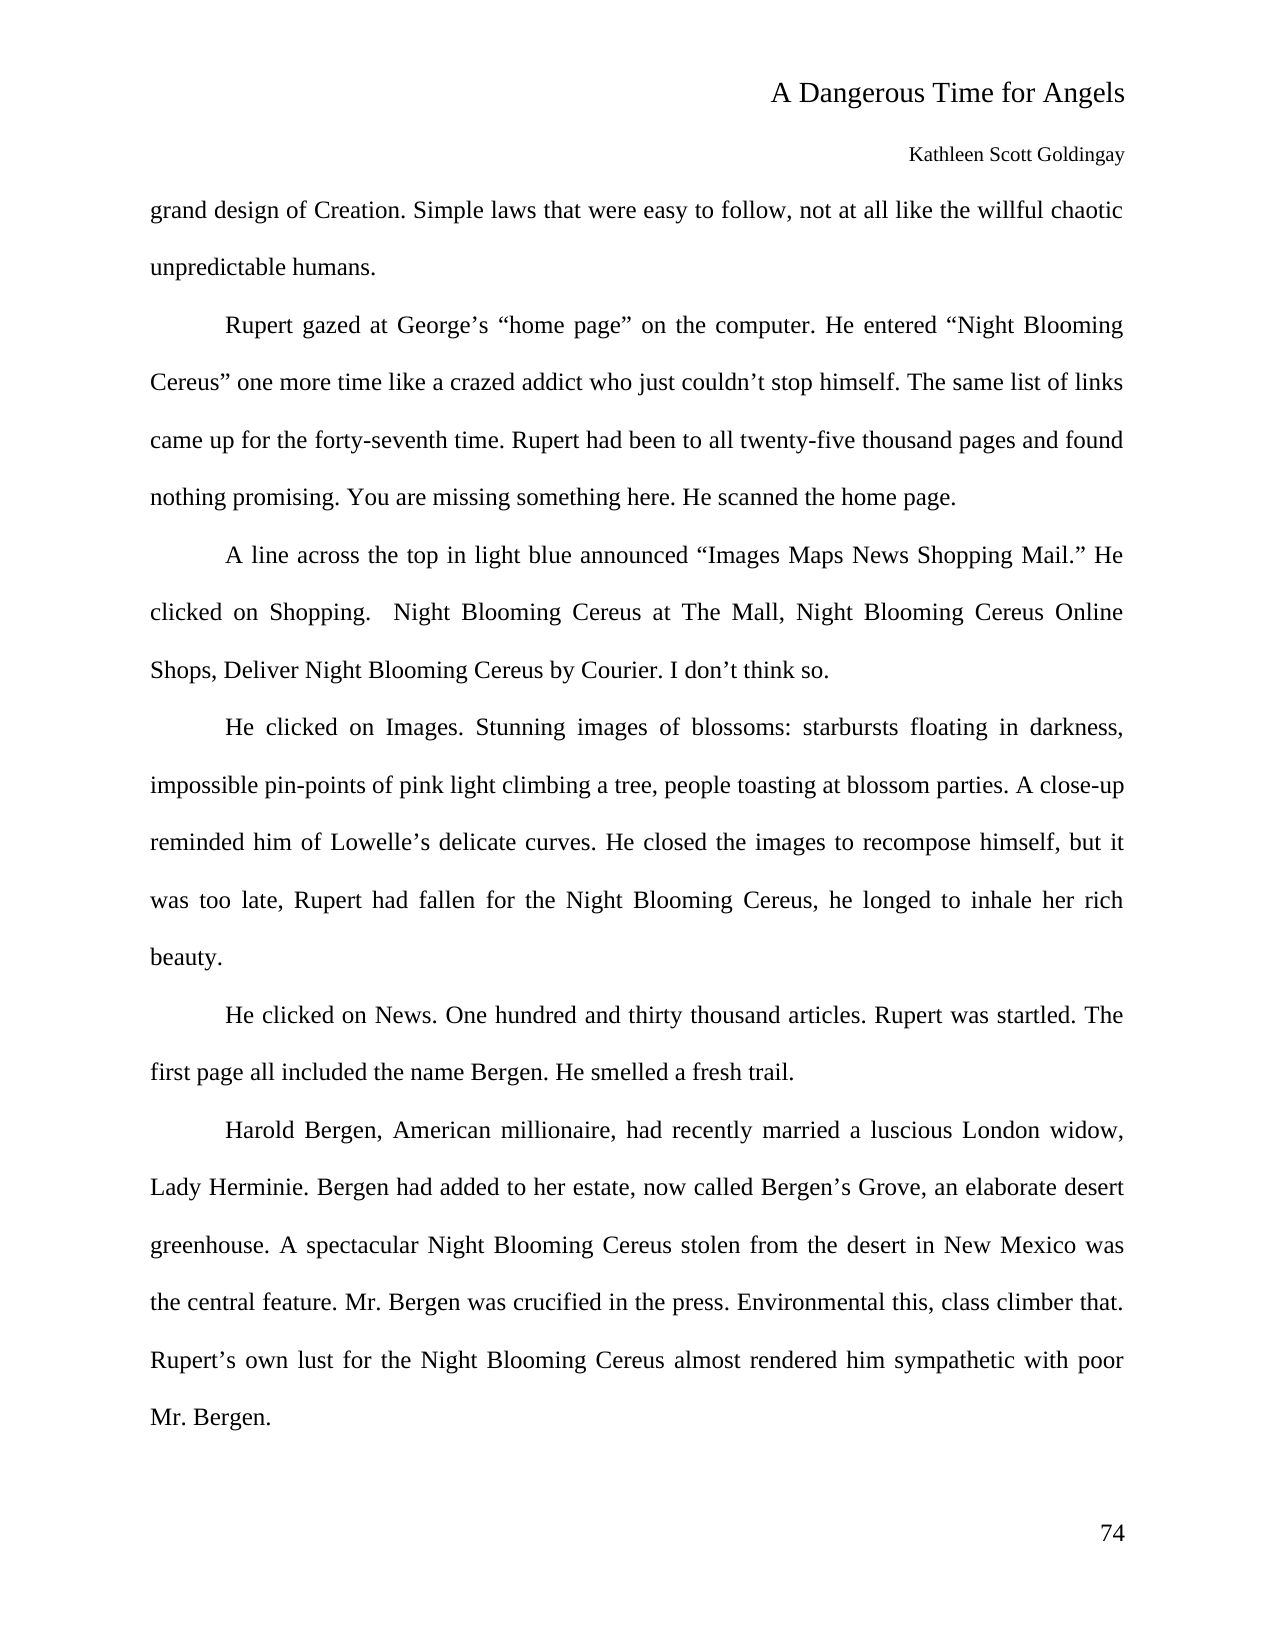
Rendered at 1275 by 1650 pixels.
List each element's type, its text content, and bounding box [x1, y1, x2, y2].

text He clicked on Images. Stunning images of blossoms: starbursts floating in darkness, impossible pin-points of pink light climbing a tree, people toasting at blossom parties. A close-up reminded him of Lowelle’s delicate curves. He closed the images to recompose himself, but it was too late, Rupert had fallen for the Night Blooming Cereus, he longed to inhale her rich beauty. [150, 712, 1125, 971]
text Harold Bergen, American millionaire, had recently married a luscious London widow, Lady Herminie. Bergen had added to her estate, now called Bergen’s Grove, an elaborate desert greenhouse. A spectacular Night Blooming Cereus stolen from the desert in was the central feature. Mr. Bergen was crucified in the press. Environmental this, class climber that. Rupert’s own lust for the Night Blooming Cereus almost rendered him sympathetic with poor Mr. Bergen. [150, 1115, 1125, 1431]
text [150, 195, 1125, 281]
text He clicked on News. One hundred and thirty thousand articles. Rupert was startled. The first page all included the name . He smelled a fresh trail. [150, 1000, 1125, 1086]
text Rupert gazed at George’s “home page” on the computer. He entered “Night Blooming Cereus” one more time like a crazed addict who just couldn’t stop himself. The same list of links came up for the forty-seventh time. Rupert had been to all twenty-five thousand pages and found nothing promising. You are missing something here. He scanned the home page. [150, 310, 1125, 511]
text A line across the top in light blue announced “Images Maps News Shopping Mail.” He clicked on Shopping. Night Blooming Cereus at The Mall, Night Blooming Cereus Online Shops, Deliver Night Blooming Cereus by Courier. I don’t think so. [150, 540, 1125, 683]
